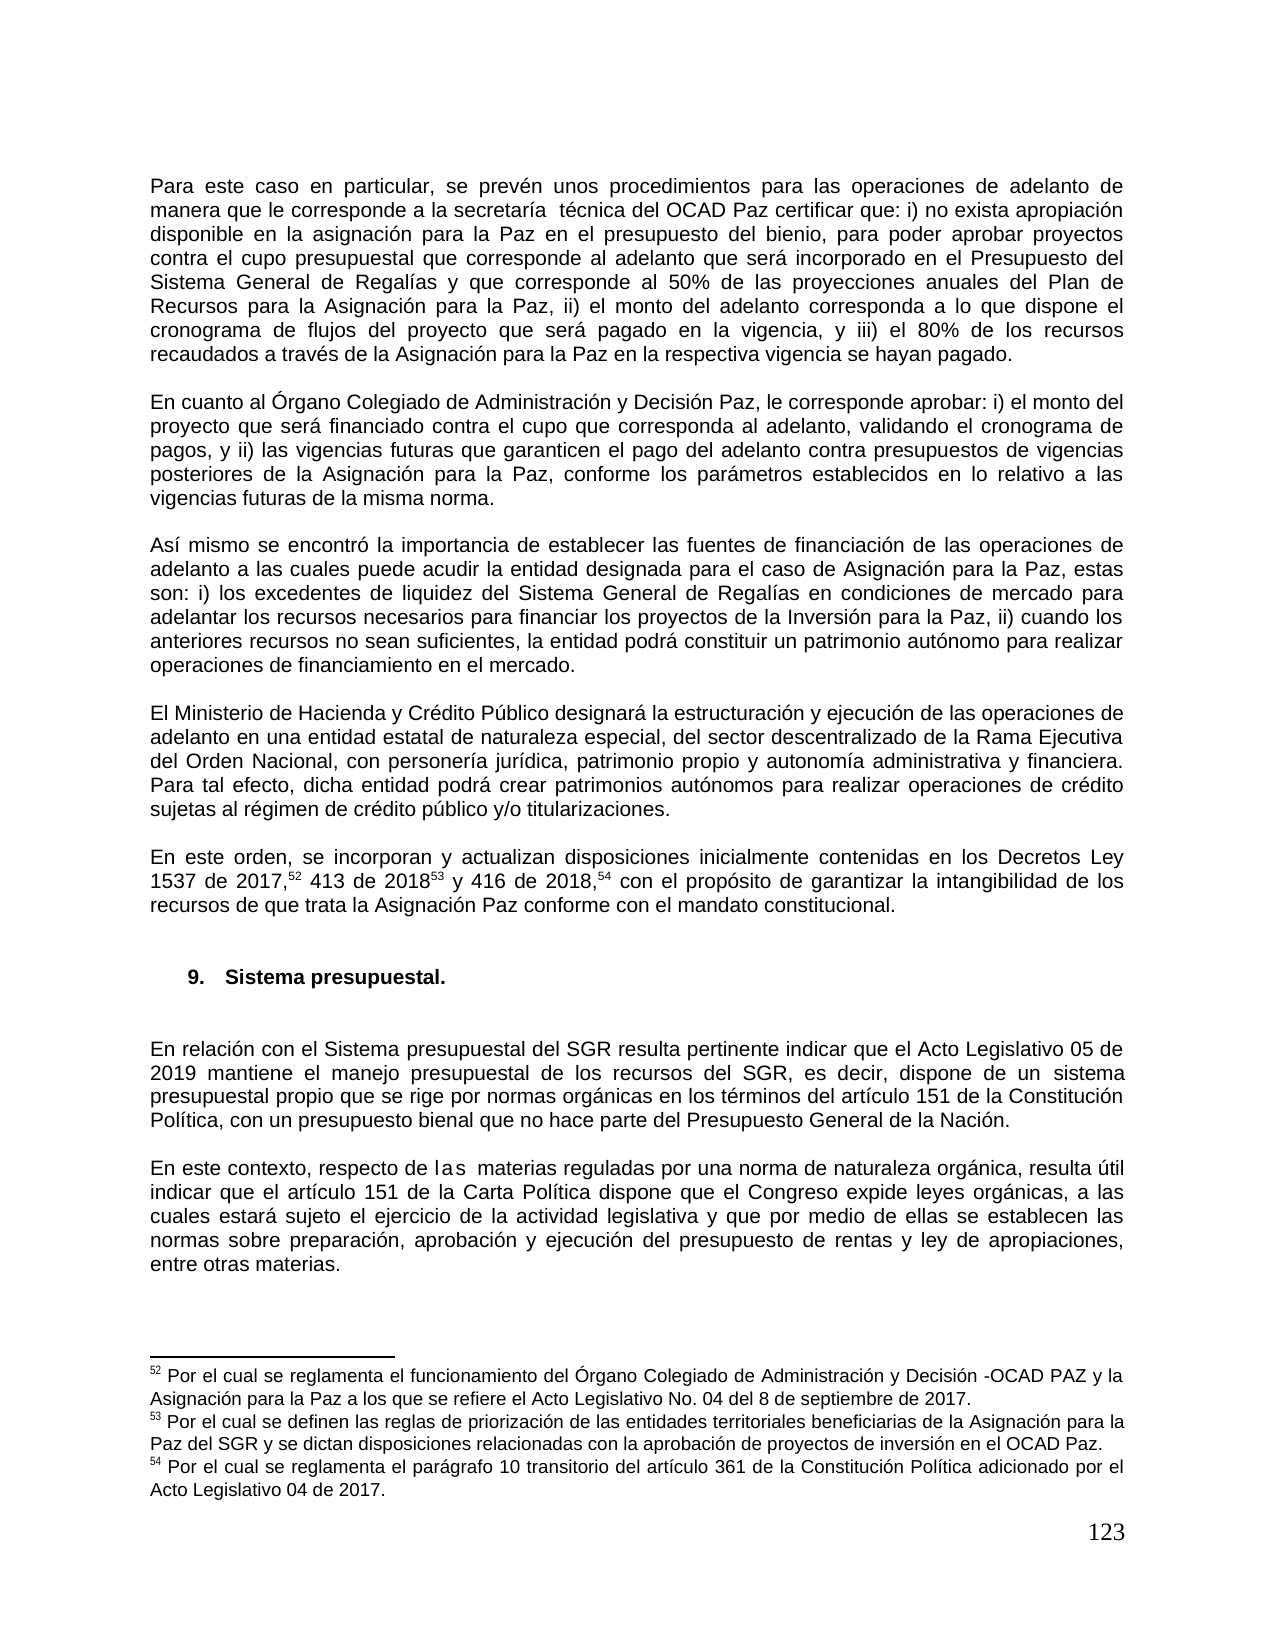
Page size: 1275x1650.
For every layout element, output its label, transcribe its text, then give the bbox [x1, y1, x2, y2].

text En este orden, se incorporan y actualizan disposiciones inicialmente contenidas en los Decretos Ley 1537 de 2017, 413 de 2018 y 416 de 2018, con el propósito de garantizar la intangibilidad de los recursos de que trata la Asignación Paz conforme con el mandato constitucional. [150, 845, 1125, 917]
text En cuanto al Órgano Colegiado de Administración y Decisión Paz, le corresponde aprobar: i) el monto del proyecto que será financiado contra el cupo que corresponda al adelanto, validando el cronograma de pagos, y ii) las vigencias futuras que garanticen el pago del adelanto contra presupuestos de vigencias posteriores de la Asignación para la Paz, conforme los parámetros establecidos en lo relativo a las vigencias futuras de la misma norma. [150, 389, 1125, 509]
text Para este caso en particular, se prevén unos procedimientos para las operaciones de adelanto de manera que le corresponde a la secretaría técnica del OCAD Paz certificar que: i) no exista apropiación disponible en la asignación para la Paz en el presupuesto del bienio, para poder aprobar proyectos contra el cupo presupuestal que corresponde al adelanto que será incorporado en el Presupuesto del Sistema General de Regalías y que corresponde al 50% de las proyecciones anuales del Plan de Recursos para la Asignación para la Paz, ii) el monto del adelanto corresponda a lo que dispone el cronograma de flujos del proyecto que será pagado en la vigencia, y iii) el 80% de los recursos recaudados a través de la Asignación para la Paz en la respectiva vigencia se hayan pagado. [150, 174, 1125, 366]
text Así mismo se encontró la importancia de establecer las fuentes de financiación de las operaciones de adelanto a las cuales puede acudir la entidad designada para el caso de Asignación para la Paz, estas son: i) los excedentes de liquidez del Sistema General de Regalías en condiciones de mercado para adelantar los recursos necesarios para financiar los proyectos de la Inversión para la Paz, ii) cuando los anteriores recursos no sean suficientes, la entidad podrá constituir un patrimonio autónomo para realizar operaciones de financiamiento en el mercado. [150, 533, 1125, 677]
list Sistema presupuestal. [187, 964, 1125, 988]
text En relación con el Sistema presupuestal del SGR resulta pertinente indicar que el Acto Legislativo 05 de 2019 mantiene el manejo presupuestal de los recursos del SGR, es decir, dispone de un sistema presupuestal propio que se rige por normas orgánicas en los términos del artículo 151 de la Constitución Política, con un presupuesto bienal que no hace parte del Presupuesto General de la Nación. [150, 1036, 1125, 1132]
text El Ministerio de Hacienda y Crédito Público designará la estructuración y ejecución de las operaciones de adelanto en una entidad estatal de naturaleza especial, del sector descentralizado de la Rama Ejecutiva del Orden Nacional, con personería jurídica, patrimonio propio y autonomía administrativa y financiera. Para tal efecto, dicha entidad podrá crear patrimonios autónomos para realizar operaciones de crédito sujetas al régimen de crédito público y/o titularizaciones. [150, 701, 1125, 821]
text En este contexto, respecto de las materias reguladas por una norma de naturaleza orgánica, resulta útil indicar que el artículo 151 de la Carta Política dispone que el Congreso expide leyes orgánicas, a las cuales estará sujeto el ejercicio de la actividad legislativa y que por medio de ellas se establecen las normas sobre preparación, aprobación y ejecución del presupuesto de rentas y ley de apropiaciones, entre otras materias. [150, 1156, 1125, 1276]
